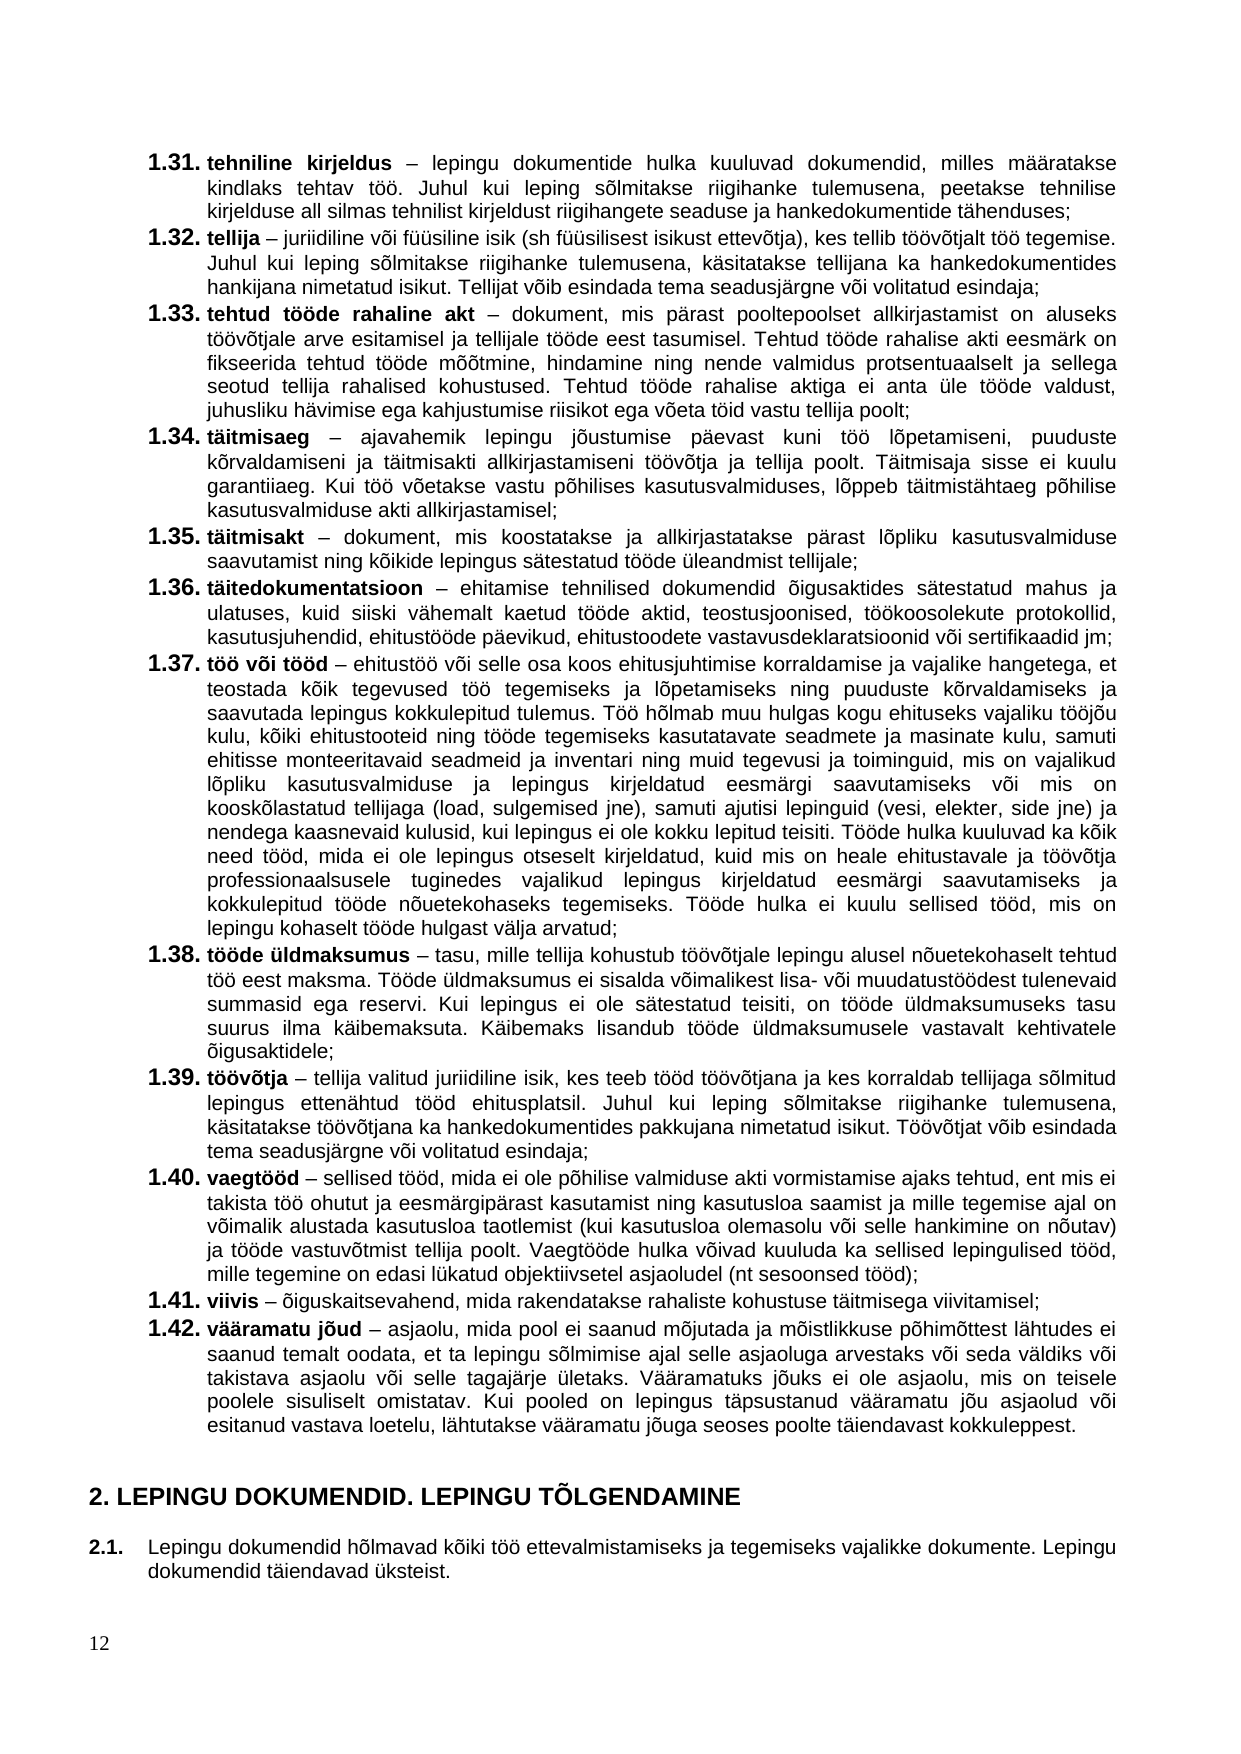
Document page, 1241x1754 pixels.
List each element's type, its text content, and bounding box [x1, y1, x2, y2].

list viivis – õiguskaitsevahend, mida rakendatakse rahaliste kohustuse täitmisega viivitamisel; [148, 1286, 1118, 1314]
list vääramatu jõud – asjaolu, mida pool ei saanud mõjutada ja mõistlikkuse põhimõttest lähtudes ei saanud temalt oodata, et ta lepingu sõlmimise ajal selle asjaoluga arvestaks või seda väldiks või takistava asjaolu või selle tagajärje ületaks. Vääramatuks jõuks ei ole asjaolu, mis on teisele poolele sisuliselt omistatav. Kui pooled on lepingus täpsustanud vääramatu jõu asjaolud või esitanud vastava loetelu, lähtutakse vääramatu jõuga seoses poolte täiendavast kokkuleppest. [148, 1314, 1118, 1437]
list tehniline kirjeldus – lepingu dokumentide hulka kuuluvad dokumendid, milles määratakse kindlaks tehtav töö. Juhul kui leping sõlmitakse riigihanke tulemusena, peetakse tehnilise kirjelduse all silmas tehnilist kirjeldust riigihangete seaduse ja hankedokumentide tähenduses; [148, 148, 1118, 223]
list vaegtööd – sellised tööd, mida ei ole põhilise valmiduse akti vormistamise ajaks tehtud, ent mis ei takista töö ohutut ja eesmärgipärast kasutamist ning kasutusloa saamist ja mille tegemise ajal on võimalik alustada kasutusloa taotlemist (kui kasutusloa olemasolu või selle hankimine on nõutav) ja tööde vastuvõtmist tellija poolt. Vaegtööde hulka võivad kuuluda ka sellised lepingulised tööd, mille tegemine on edasi lükatud objektiivsetel asjaoludel (nt sesoonsed tööd); [148, 1163, 1118, 1286]
list töövõtja – tellija valitud juriidiline isik, kes teeb tööd töövõtjana ja kes korraldab tellijaga sõlmitud lepingus ettenähtud tööd ehitusplatsil. Juhul kui leping sõlmitakse riigihanke tulemusena, käsitatakse töövõtjana ka hankedokumentides pakkujana nimetatud isikut. Töövõtjat võib esindada tema seadusjärgne või volitatud esindaja; [148, 1063, 1118, 1163]
list täitmisakt – dokument, mis koostatakse ja allkirjastatakse pärast lõpliku kasutusvalmiduse saavutamist ning kõikide lepingus sätestatud tööde üleandmist tellijale; [148, 522, 1118, 573]
list töö või tööd – ehitustöö või selle osa koos ehitusjuhtimise korraldamise ja vajalike hangetega, et teostada kõik tegevused töö tegemiseks ja lõpetamiseks ning puuduste kõrvaldamiseks ja saavutada lepingus kokkulepitud tulemus. Töö hõlmab muu hulgas kogu ehituseks vajaliku tööjõu kulu, kõiki ehitustooteid ning tööde tegemiseks kasutatavate seadmete ja masinate kulu, samuti ehitisse monteeritavaid seadmeid ja inventari ning muid tegevusi ja toiminguid, mis on vajalikud lõpliku kasutusvalmiduse ja lepingus kirjeldatud eesmärgi saavutamiseks või mis on kooskõlastatud tellijaga (load, sulgemised jne), samuti ajutisi lepinguid (vesi, elekter, side jne) ja nendega kaasnevaid kulusid, kui lepingus ei ole kokku lepitud teisiti. Tööde hulka kuuluvad ka kõik need tööd, mida ei ole lepingus otseselt kirjeldatud, kuid mis on heale ehitustavale ja töövõtja professionaalsusele tuginedes vajalikud lepingus kirjeldatud eesmärgi saavutamiseks ja kokkulepitud tööde nõuetekohaseks tegemiseks. Tööde hulka ei kuulu sellised tööd, mis on lepingu kohaselt tööde hulgast välja arvatud; [148, 649, 1118, 940]
list tehtud tööde rahaline akt – dokument, mis pärast pooltepoolset allkirjastamist on aluseks töövõtjale arve esitamisel ja tellijale tööde eest tasumisel. Tehtud tööde rahalise akti eesmärk on fikseerida tehtud tööde mõõtmine, hindamine ning nende valmidus protsentuaalselt ja sellega seotud tellija rahalised kohustused. Tehtud tööde rahalise aktiga ei anta üle tööde valdust, juhusliku hävimise ega kahjustumise riisikot ega võeta töid vastu tellija poolt; [148, 299, 1118, 422]
subtitle 2. LEPINGU DOKUMENDID. LEPINGU TÕLGENDAMINE [89, 1482, 1122, 1511]
list täitmisaeg – ajavahemik lepingu jõustumise päevast kuni töö lõpetamiseni, puuduste kõrvaldamiseni ja täitmisakti allkirjastamiseni töövõtja ja tellija poolt. Täitmisaja sisse ei kuulu garantiiaeg. Kui töö võetakse vastu põhilises kasutusvalmiduses, lõppeb täitmistähtaeg põhilise kasutusvalmiduse akti allkirjastamisel; [148, 422, 1118, 522]
list täitedokumentatsioon – ehitamise tehnilised dokumendid õigusaktides sätestatud mahus ja ulatuses, kuid siiski vähemalt kaetud tööde aktid, teostusjoonised, töökoosolekute protokollid, kasutusjuhendid, ehitustööde päevikud, ehitustoodete vastavusdeklaratsioonid või sertifikaadid jm; [148, 573, 1118, 649]
list Lepingu dokumendid hõlmavad kõiki töö ettevalmistamiseks ja tegemiseks vajalikke dokumente. Lepingu dokumendid täiendavad üksteist. [89, 1535, 1118, 1583]
list tööde üldmaksumus – tasu, mille tellija kohustub töövõtjale lepingu alusel nõuetekohaselt tehtud töö eest maksma. Tööde üldmaksumus ei sisalda võimalikest lisa- või muudatustöödest tulenevaid summasid ega reservi. Kui lepingus ei ole sätestatud teisiti, on tööde üldmaksumuseks tasu suurus ilma käibemaksuta. Käibemaks lisandub tööde üldmaksumusele vastavalt kehtivatele õigusaktidele; [148, 940, 1118, 1063]
list tellija – juriidiline või füüsiline isik (sh füüsilisest isikust ettevõtja), kes tellib töövõtjalt töö tegemise. Juhul kui leping sõlmitakse riigihanke tulemusena, käsitatakse tellijana ka hankedokumentides hankijana nimetatud isikut. Tellijat võib esindada tema seadusjärgne või volitatud esindaja; [148, 223, 1118, 299]
